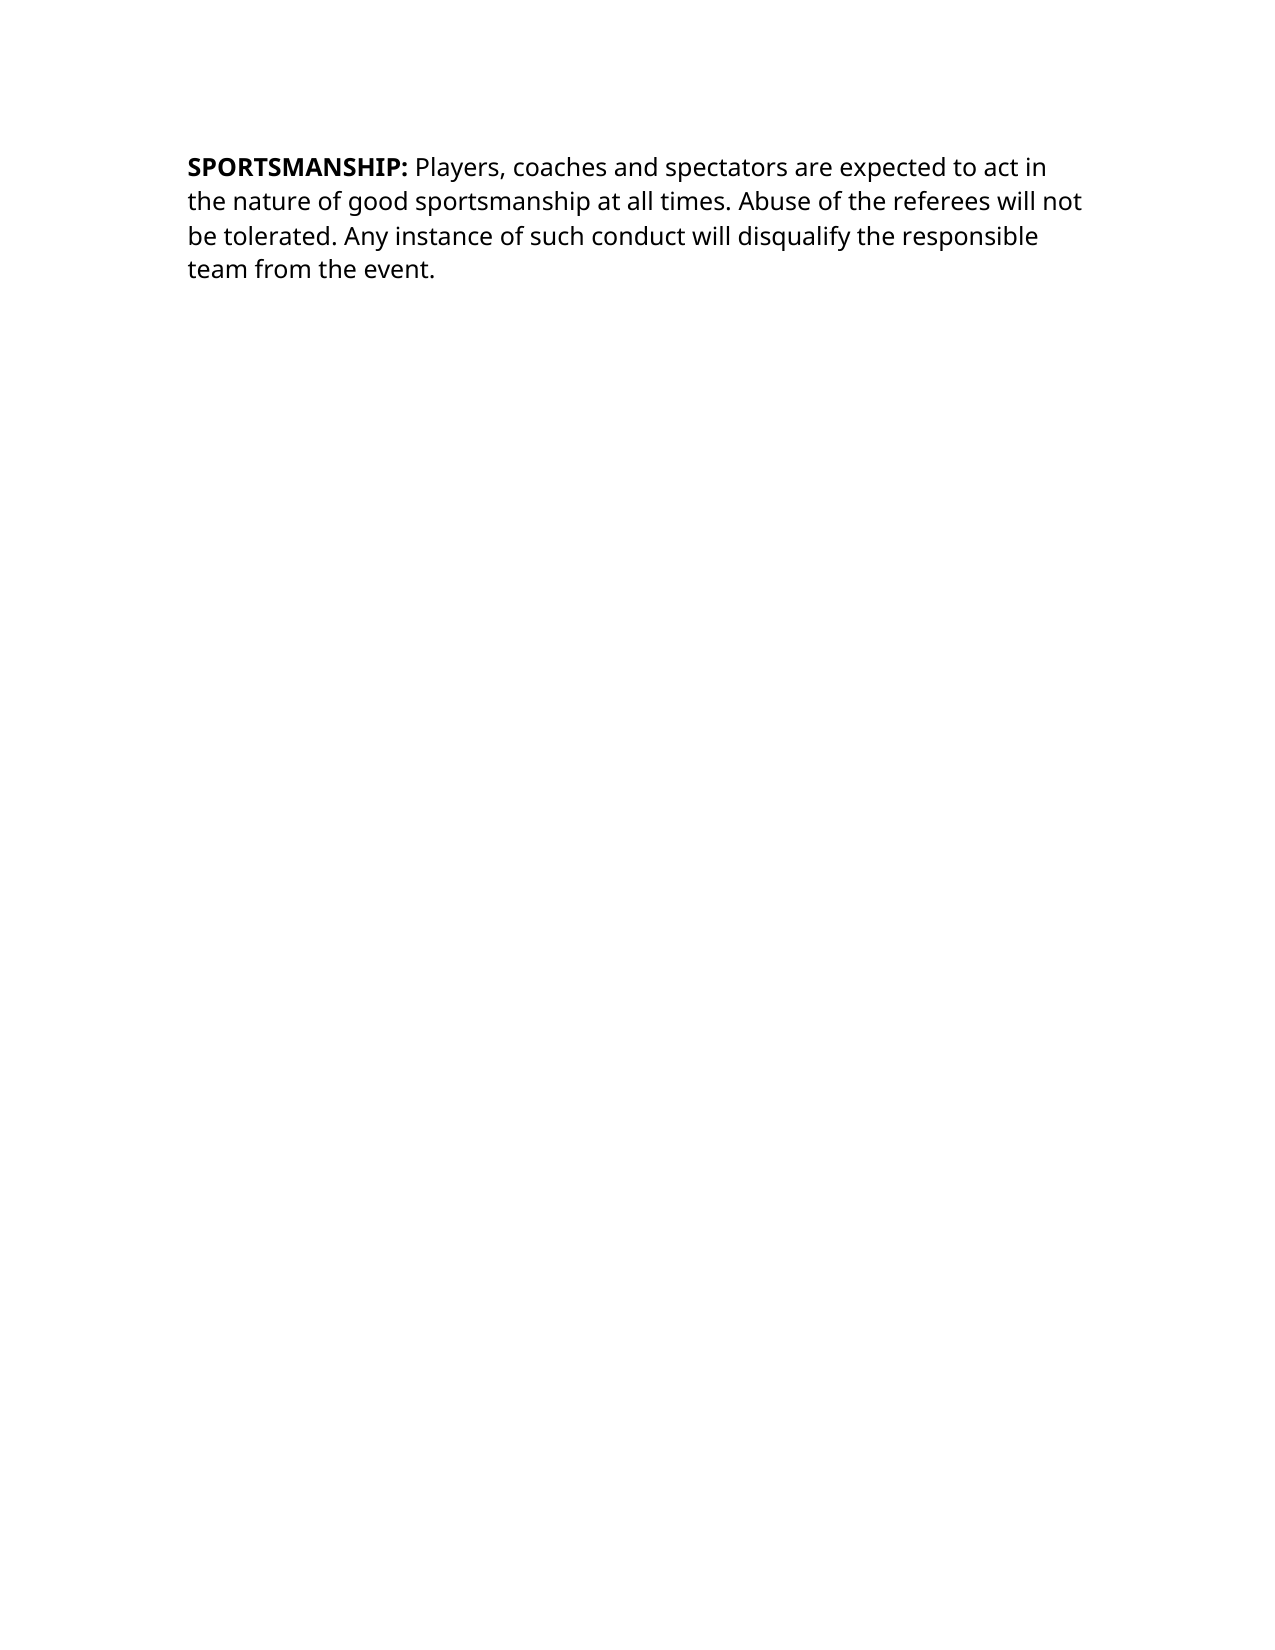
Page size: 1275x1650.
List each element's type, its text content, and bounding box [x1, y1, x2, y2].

text SPORTSMANSHIP: Players, coaches and spectators are expected to act in the nature of good sportsmanship at all times. Abuse of the referees will not be tolerated. Any instance of such conduct will disqualify the responsible team from the event. [187, 150, 1087, 286]
